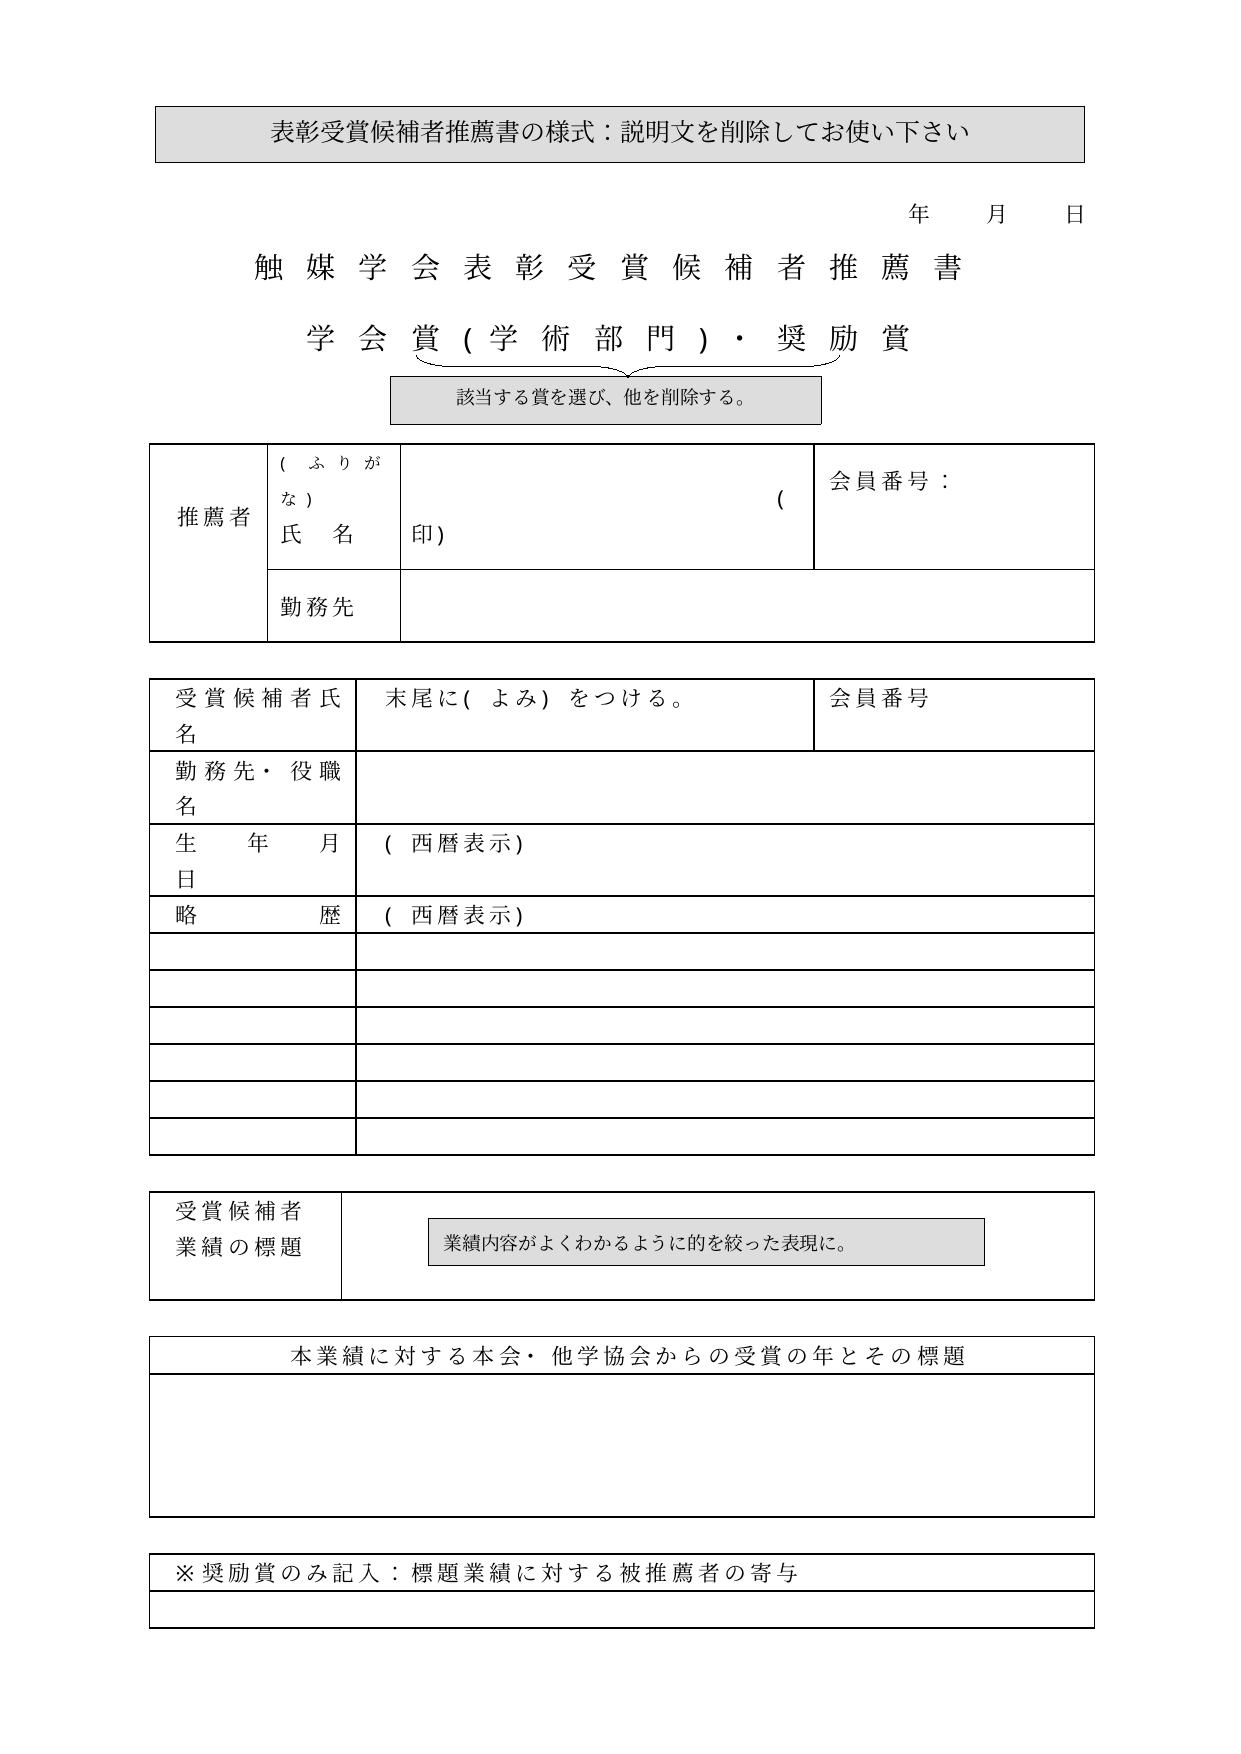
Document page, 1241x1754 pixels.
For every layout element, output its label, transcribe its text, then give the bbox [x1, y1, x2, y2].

text 年 月 日 [149, 195, 1091, 231]
table_cell [357, 1119, 1094, 1154]
table_cell [357, 1045, 1094, 1080]
table_cell [150, 1008, 355, 1043]
table_cell [357, 1008, 1094, 1043]
table_cell [150, 971, 355, 1006]
table_cell [150, 934, 355, 969]
table_header ※奨励賞のみ記入：標題業績に対する被推薦者の寄与 [150, 1555, 1094, 1590]
table_cell [357, 934, 1094, 969]
table_header 会員番号： [815, 445, 1094, 569]
table_cell [357, 752, 1094, 823]
table_cell [150, 1119, 355, 1154]
table_cell [150, 1375, 1094, 1516]
table_cell 略 歴 [150, 897, 355, 932]
table_header (印) [401, 445, 813, 569]
table_header 受賞候補者氏名 [150, 680, 355, 750]
text 学会賞(学術部門) ・奨励賞 [149, 301, 1091, 372]
table_cell 勤務先 [268, 570, 400, 641]
table_cell [401, 570, 1094, 641]
table_cell [357, 1082, 1094, 1117]
table_header 末尾に(よみ)をつける。 [357, 680, 813, 750]
table_header 会員番号 [815, 680, 1094, 750]
table_cell (西暦表示) [357, 897, 1094, 932]
table_cell [150, 1082, 355, 1117]
table_header 受賞候補者 業績の標題 [150, 1193, 341, 1299]
table_cell (西暦表示) [357, 825, 1094, 895]
table_header 推薦者 [150, 445, 267, 641]
text 触媒学会表彰受賞候補者推薦書 [149, 231, 1091, 301]
table_header [342, 1193, 1094, 1299]
table_cell [150, 1045, 355, 1080]
table_cell [357, 971, 1094, 1006]
table_header 本業績に対する本会･他学協会からの受賞の年とその標題 [150, 1337, 1094, 1373]
table_header (ふりがな) 氏 名 [268, 445, 400, 569]
table_cell 生 年 月 日 [150, 825, 355, 895]
table_cell [150, 1592, 1094, 1627]
table_cell 勤務先･役職名 [150, 752, 355, 823]
